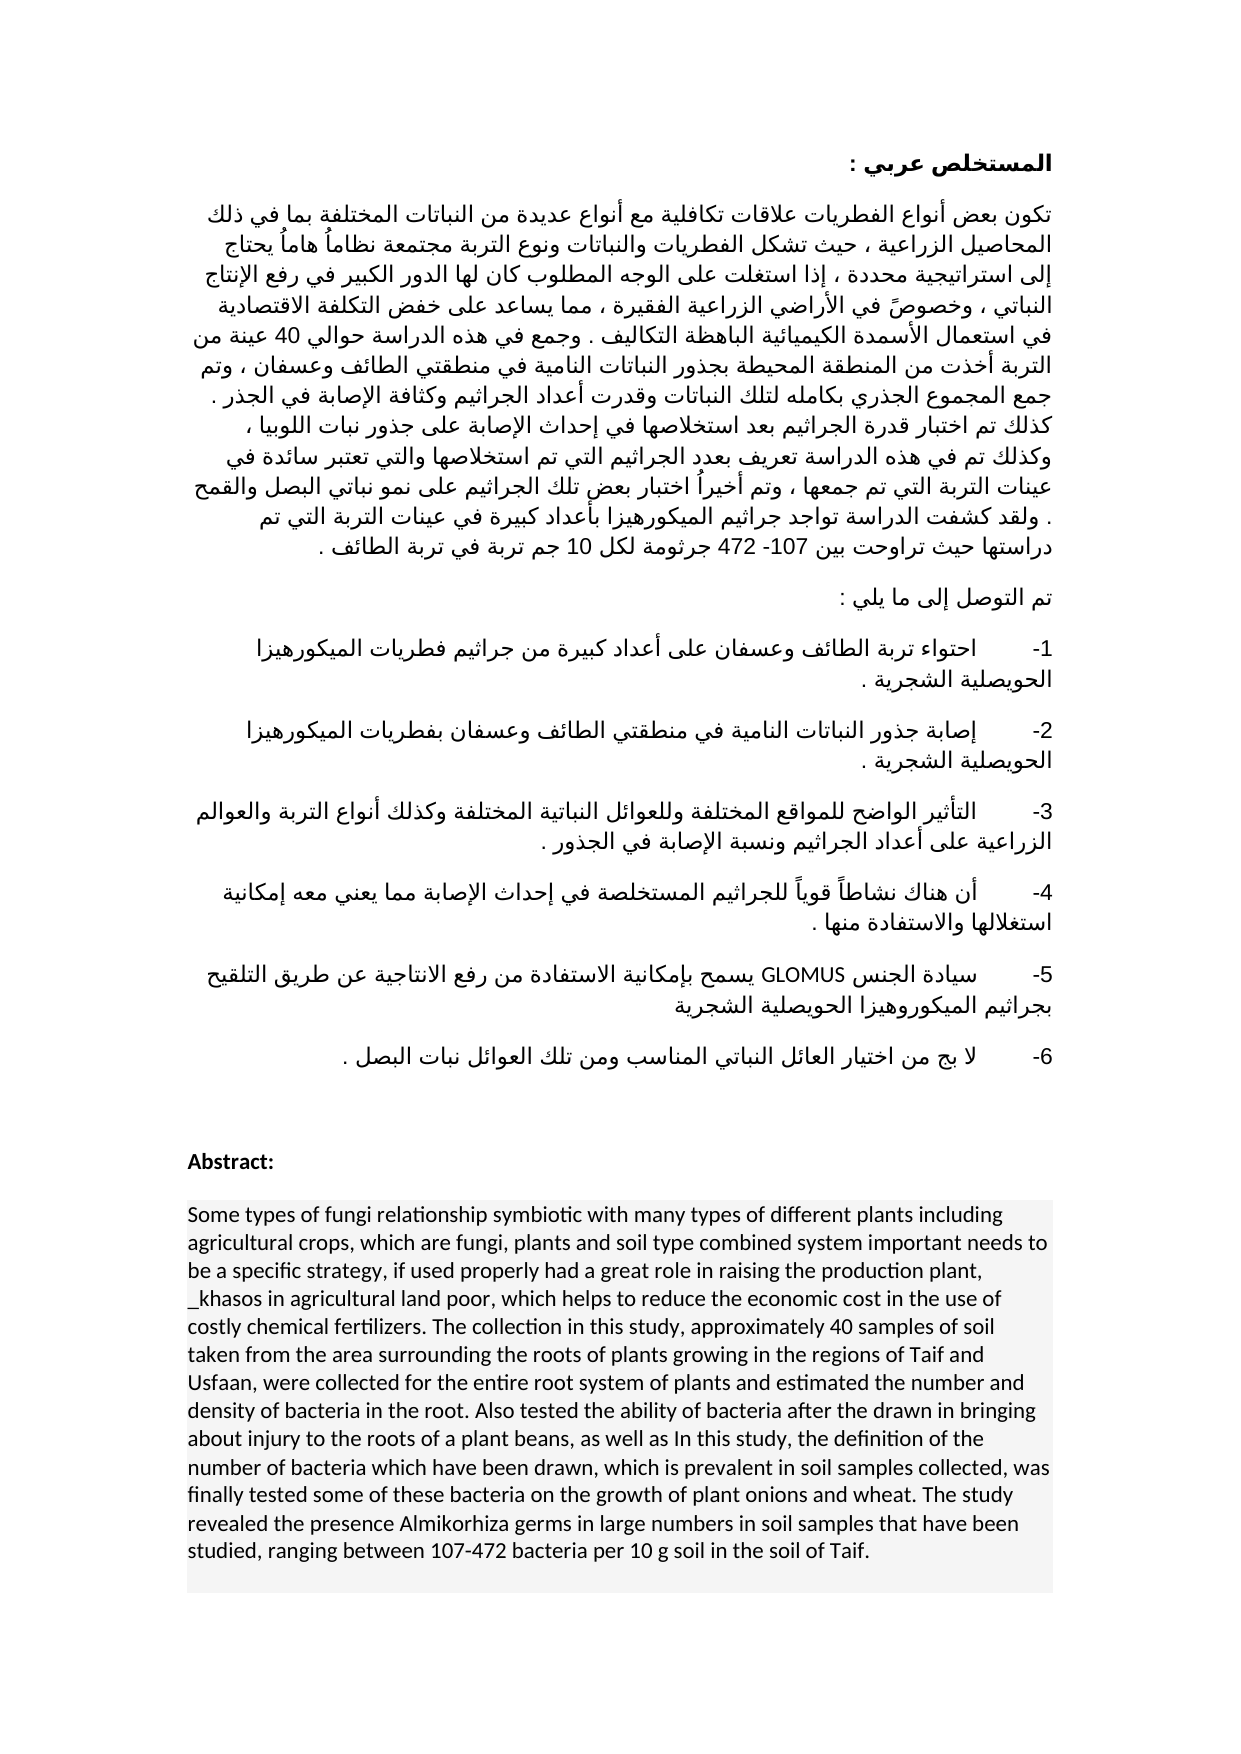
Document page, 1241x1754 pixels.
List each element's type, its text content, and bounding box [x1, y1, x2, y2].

text 4- أن هناك نشاطاً قوياً للجراثيم المستخلصة في إحداث الإصابة مما يعني معه إمكانية استغلالها والاستفادة منها . [187, 879, 1053, 936]
text Some types of fungi relationship symbiotic with many types of different plants including agricultural crops, which are fungi, plants and soil type combined system important needs to be a specific strategy, if used properly had a great role in raising the production plant, _khasos in agricultural land poor, which helps to reduce the economic cost in the use of costly chemical fertilizers. The collection in this study, approximately 40 samples of soil taken from the area surrounding the roots of plants growing in the regions of Taif and Usfaan, were collected for the entire root system of plants and estimated the number and density of bacteria in the root. Also tested the ability of bacteria after the drawn in bringing about injury to the roots of a plant beans, as well as In this study, the definition of the number of bacteria which have been drawn, which is prevalent in soil samples collected, was finally tested some of these bacteria on the growth of plant onions and wheat. The study revealed the presence Almikorhiza germs in large numbers in soil samples that have been studied, ranging between 107-472 bacteria per 10 g soil in the soil of Taif. [187, 1200, 1053, 1565]
text تم التوصل إلى ما يلي : [187, 584, 1053, 611]
text تكون بعض أنواع الفطريات علاقات تكافلية مع أنواع عديدة من النباتات المختلفة بما في ذلك المحاصيل الزراعية ، حيث تشكل الفطريات والنباتات ونوع التربة مجتمعة نظاماُ هاماُ يحتاج إلى استراتيجية محددة ، إذا استغلت على الوجه المطلوب كان لها الدور الكبير في رفع الإنتاج النباتي ، وخصوصً في الأراضي الزراعية الفقيرة ، مما يساعد على خفض التكلفة الاقتصادية في استعمال الأسمدة الكيميائية الباهظة التكاليف . وجمع في هذه الدراسة حوالي 40 عينة من التربة أخذت من المنطقة المحيطة بجذور النباتات النامية في منطقتي الطائف وعسفان ، وتم جمع المجموع الجذري بكامله لتلك النباتات وقدرت أعداد الجراثيم وكثافة الإصابة في الجذر . كذلك تم اختبار قدرة الجراثيم بعد استخلاصها في إحداث الإصابة على جذور نبات اللوبيا ، وكذلك تم في هذه الدراسة تعريف بعدد الجراثيم التي تم استخلاصها والتي تعتبر سائدة في عينات التربة التي تم جمعها ، وتم أخيراُ اختبار بعض تلك الجراثيم على نمو نباتي البصل والقمح . ولقد كشفت الدراسة تواجد جراثيم الميكورهيزا بأعداد كبيرة في عينات التربة التي تم دراستها حيث تراوحت بين 107- 472 جرثومة لكل 10 جم تربة في تربة الطائف . [187, 201, 1053, 560]
text 5- سيادة الجنس GLOMUS يسمح بإمكانية الاستفادة من رفع الانتاجية عن طريق التلقيح بجراثيم الميكوروهيزا الحويصلية الشجرية [187, 960, 1053, 1019]
text 3- التأثير الواضح للمواقع المختلفة وللعوائل النباتية المختلفة وكذلك أنواع التربة والعوالم الزراعية على أعداد الجراثيم ونسبة الإصابة في الجذور . [187, 798, 1053, 854]
text Abstract: [187, 1147, 1053, 1175]
text 1- احتواء تربة الطائف وعسفان على أعداد كبيرة من جراثيم فطريات الميكورهيزا الحويصلية الشجرية . [187, 635, 1053, 692]
text 6- لا بج من اختيار العائل النباتي المناسب ومن تلك العوائل نبات البصل . [187, 1043, 1053, 1070]
text المستخلص عربي : [187, 150, 1053, 176]
text 2- إصابة جذور النباتات النامية في منطقتي الطائف وعسفان بفطريات الميكورهيزا الحويصلية الشجرية . [187, 717, 1053, 773]
